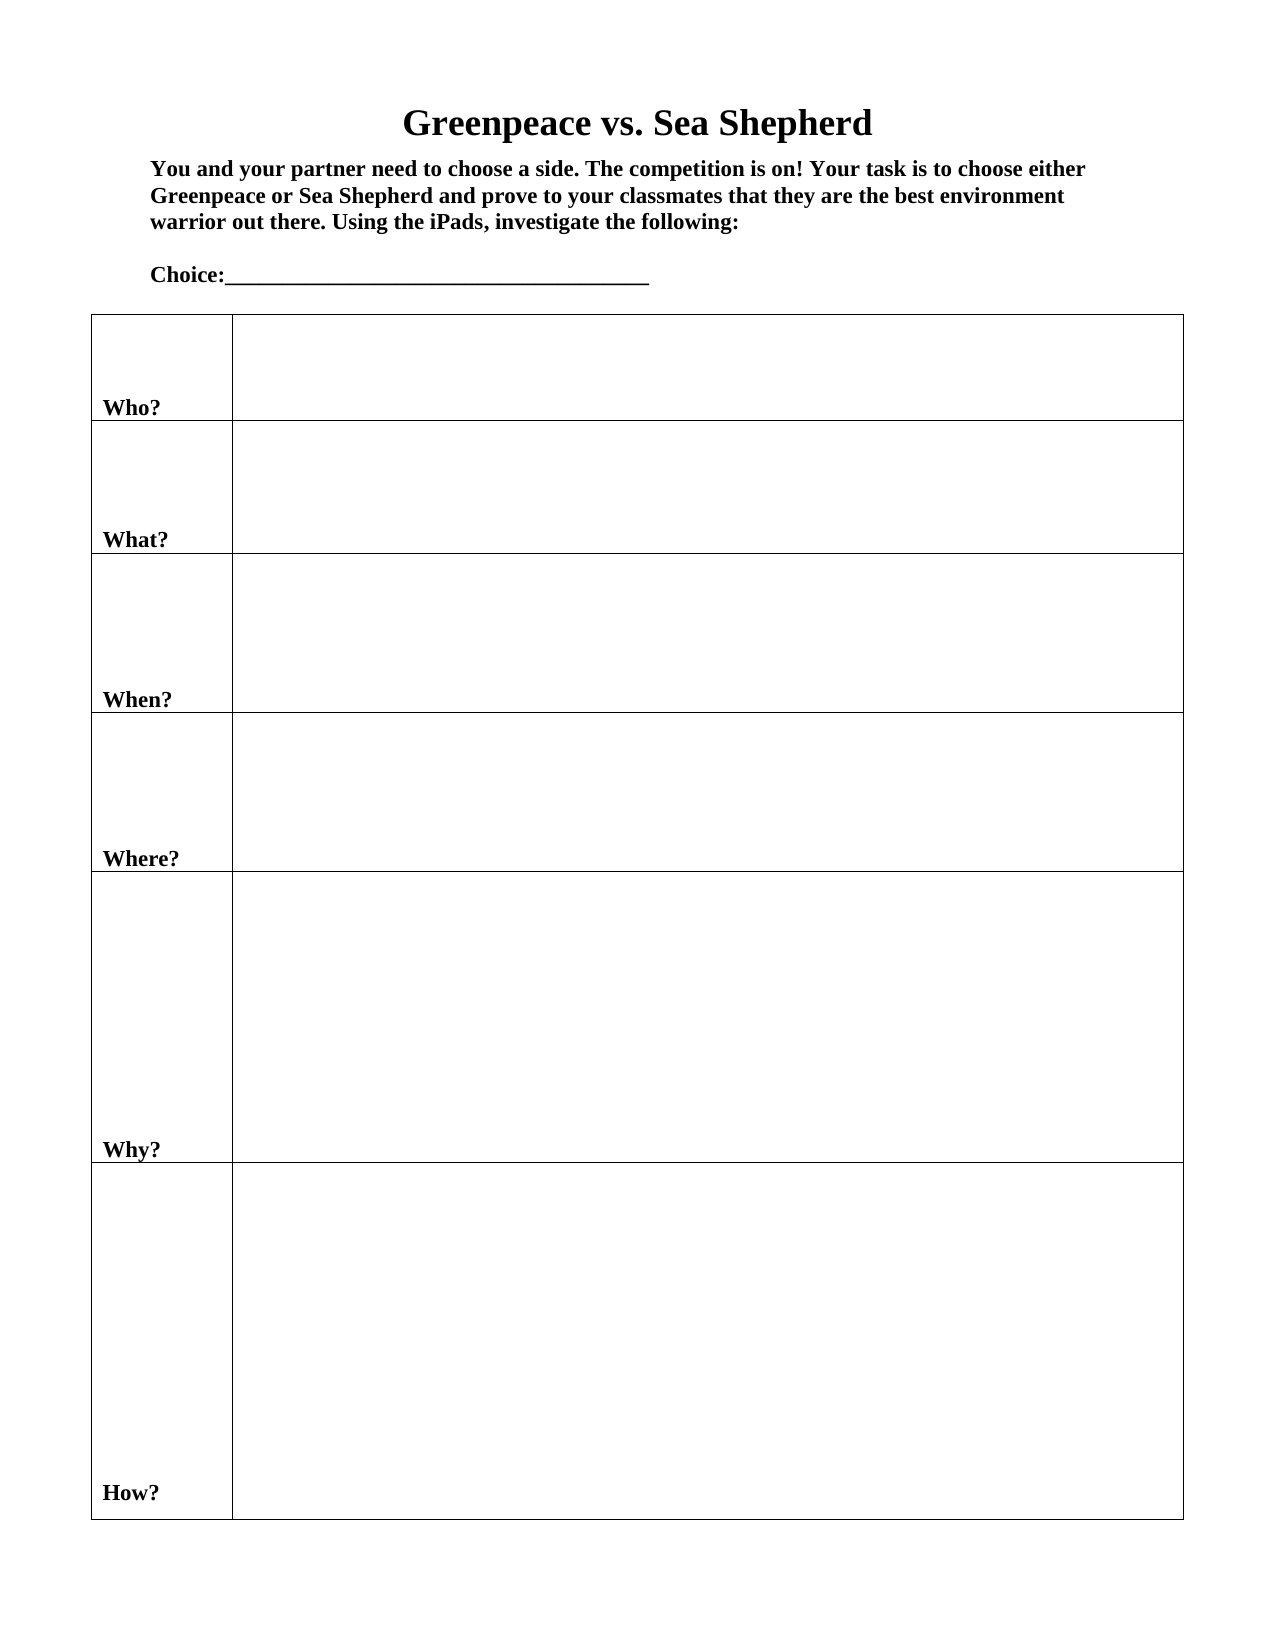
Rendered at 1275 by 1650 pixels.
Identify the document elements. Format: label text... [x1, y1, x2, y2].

table_cell When? [92, 554, 232, 712]
table_cell Where? [92, 713, 232, 871]
table_cell [233, 713, 1183, 871]
table_header Who? [92, 315, 232, 420]
table_header [233, 315, 1183, 420]
text You and your partner need to choose a side. The competition is on! Your task is to choose either Greenpeace or Sea Shepherd and prove to your classmates that they are the best environment warrior out there. Using the iPads, investigate the following: [150, 156, 1125, 234]
table_cell [233, 872, 1183, 1162]
table_cell [233, 1163, 1183, 1519]
table_cell What? [92, 421, 232, 553]
table_cell [233, 421, 1183, 553]
text Greenpeace vs. Sea Shepherd [150, 100, 1125, 143]
table_cell Why? [92, 872, 232, 1162]
table_cell [233, 554, 1183, 712]
table_cell How? [92, 1163, 232, 1519]
text Choice:_____________________________________ [150, 261, 1125, 287]
